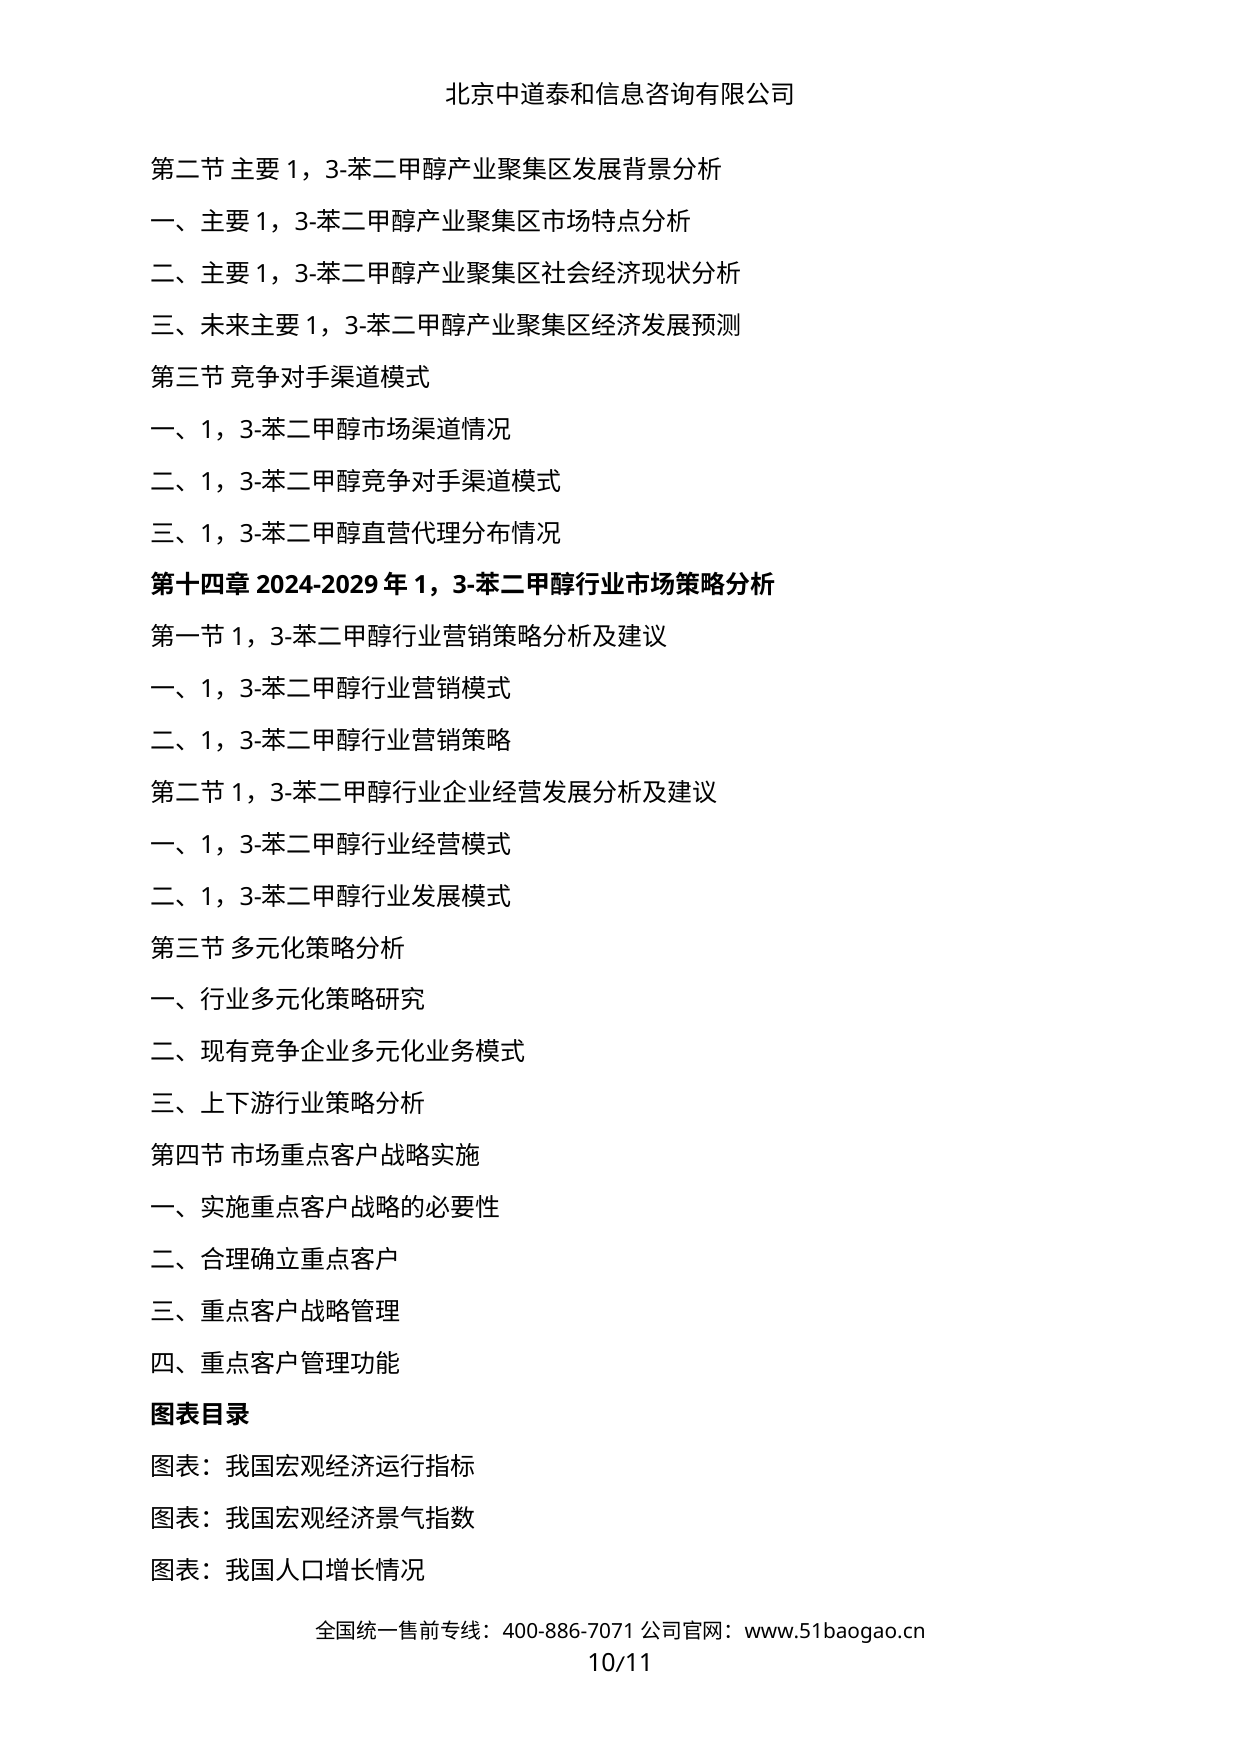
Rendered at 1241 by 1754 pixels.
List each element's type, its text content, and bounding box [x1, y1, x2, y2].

text 三、未来主要1，3-苯二甲醇产业聚集区经济发展预测 [150, 306, 1090, 342]
text 三、1，3-苯二甲醇直营代理分布情况 [150, 513, 1090, 549]
text 图表目录 [150, 1395, 1090, 1431]
text 四、重点客户管理功能 [150, 1343, 1090, 1379]
text 第二节 主要1，3-苯二甲醇产业聚集区发展背景分析 [150, 150, 1090, 186]
text 三、重点客户战略管理 [150, 1291, 1090, 1327]
text 二、1，3-苯二甲醇行业营销策略 [150, 721, 1090, 757]
text 一、主要1，3-苯二甲醇产业聚集区市场特点分析 [150, 202, 1090, 238]
text 二、主要1，3-苯二甲醇产业聚集区社会经济现状分析 [150, 254, 1090, 290]
text 一、1，3-苯二甲醇市场渠道情况 [150, 409, 1090, 446]
text 第二节 1，3-苯二甲醇行业企业经营发展分析及建议 [150, 772, 1090, 809]
text 图表：我国人口增长情况 [150, 1551, 1090, 1587]
text 第三节 多元化策略分析 [150, 928, 1090, 964]
text 第一节 1，3-苯二甲醇行业营销策略分析及建议 [150, 617, 1090, 653]
text 三、上下游行业策略分析 [150, 1084, 1090, 1120]
text 一、1，3-苯二甲醇行业经营模式 [150, 824, 1090, 861]
text 一、1，3-苯二甲醇行业营销模式 [150, 669, 1090, 705]
text 图表：我国宏观经济运行指标 [150, 1447, 1090, 1483]
text 第三节 竞争对手渠道模式 [150, 357, 1090, 394]
text 二、1，3-苯二甲醇竞争对手渠道模式 [150, 461, 1090, 497]
text 第十四章 2024-2029年1，3-苯二甲醇行业市场策略分析 [150, 565, 1090, 601]
text 一、行业多元化策略研究 [150, 980, 1090, 1016]
text 一、实施重点客户战略的必要性 [150, 1187, 1090, 1224]
text 二、1，3-苯二甲醇行业发展模式 [150, 876, 1090, 912]
text 图表：我国宏观经济景气指数 [150, 1499, 1090, 1535]
text 第四节 市场重点客户战略实施 [150, 1136, 1090, 1172]
text 二、现有竞争企业多元化业务模式 [150, 1032, 1090, 1068]
text 二、合理确立重点客户 [150, 1239, 1090, 1276]
